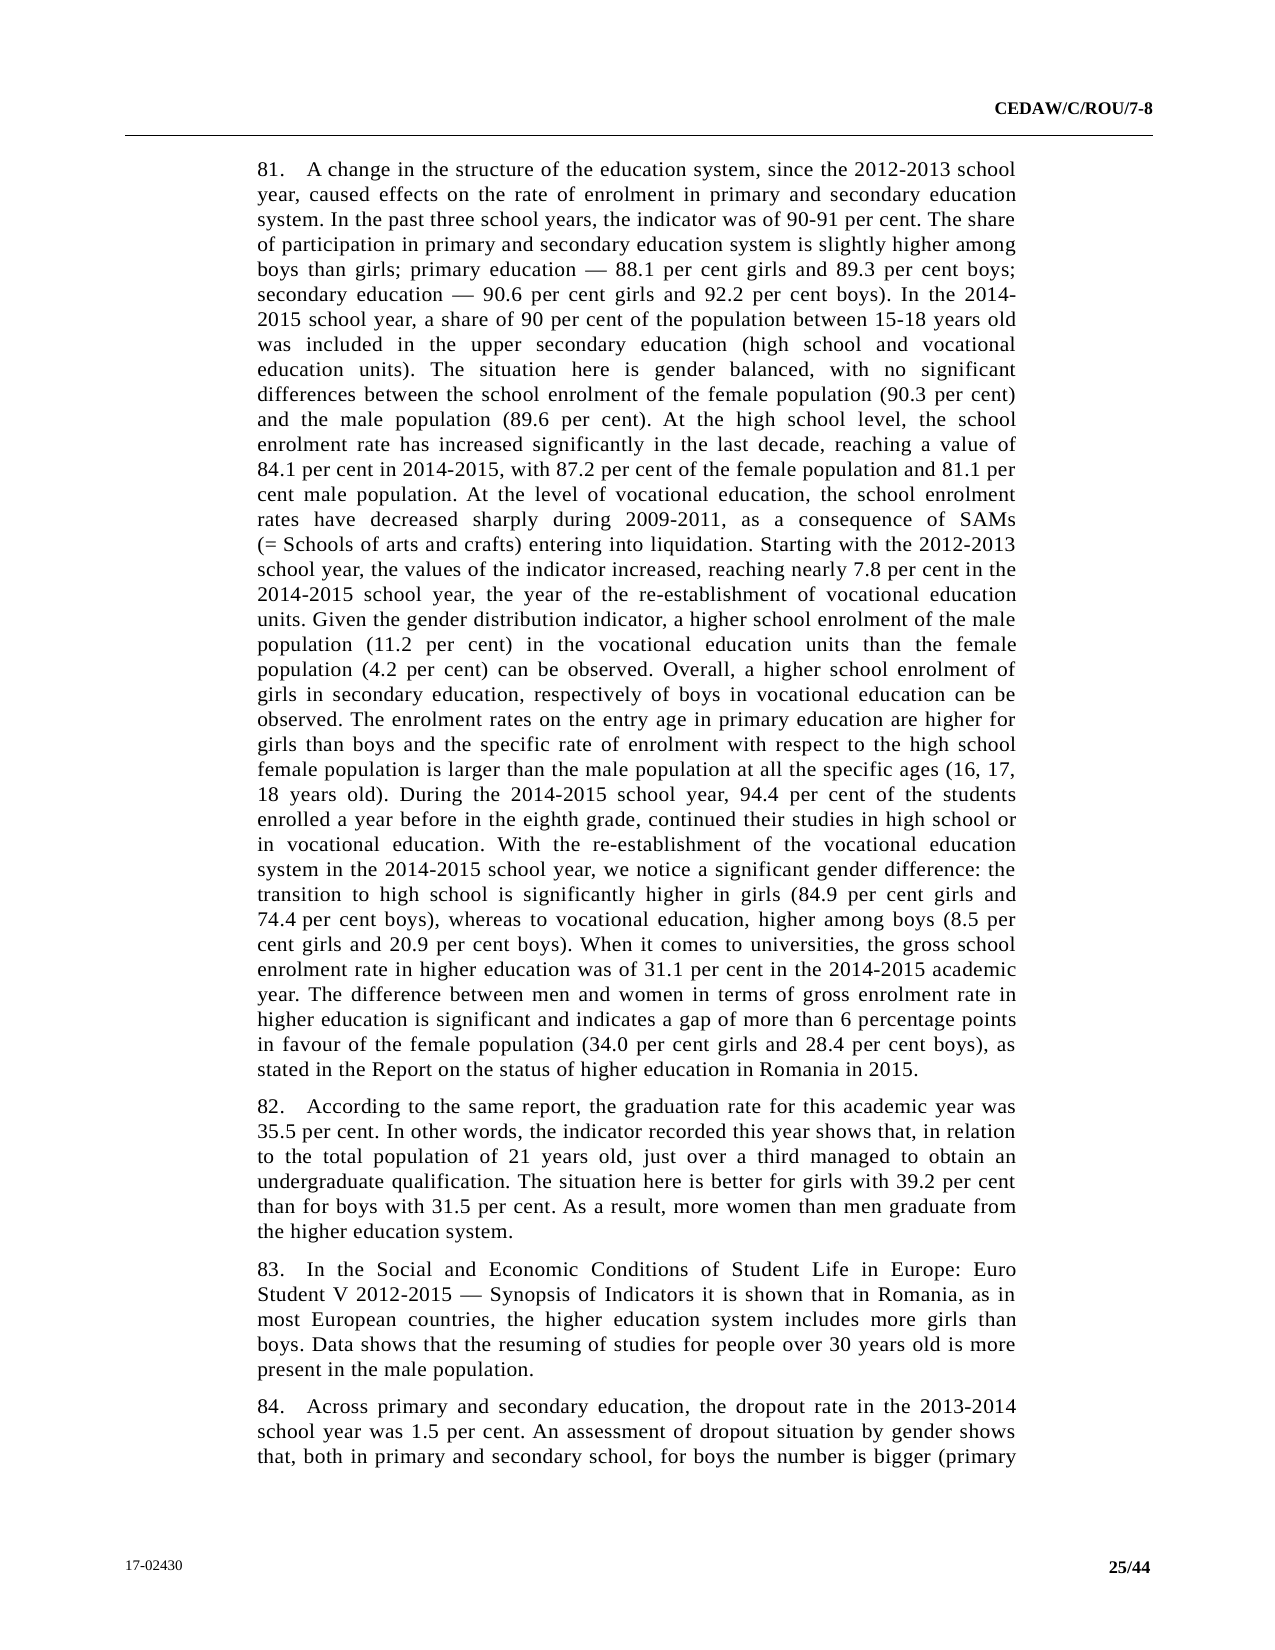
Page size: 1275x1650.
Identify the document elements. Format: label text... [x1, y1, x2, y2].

text 83. In the Social and Economic Conditions of Student Life in Europe: Euro Student V 2012-2015 — Synopsis of Indicators it is shown that in Romania, as in most European countries, the higher education system includes more girls than boys. Data shows that the resuming of studies for people over 30 years old is more present in the male population. [257, 1256, 1018, 1381]
text 82. According to the same report, the graduation rate for this academic year was 35.5 per cent. In other words, the indicator recorded this year shows that, in relation to the total population of 21 years old, just over a third managed to obtain an undergraduate qualification. The situation here is better for girls with 39.2 per cent than for boys with 31.5 per cent. As a result, more women than men graduate from the higher education system. [257, 1093, 1018, 1243]
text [257, 1393, 1018, 1468]
text 81. A change in the structure of the education system, since the 2012-2013 school year, caused effects on the rate of enrolment in primary and secondary education system. In the past three school years, the indicator was of 90-91 per cent. The share of participation in primary and secondary education system is slightly higher among boys than girls; primary education — 88.1 per cent girls and 89.3 per cent boys; secondary education — 90.6 per cent girls and 92.2 per cent boys). In the 2014-2015 school year, a share of 90 per cent of the population between 15-18 years old was included in the upper secondary education (high school and vocational education units). The situation here is gender balanced, with no significant differences between the school enrolment of the female population (90.3 per cent) and the male population (89.6 per cent). At the high school level, the school enrolment rate has increased significantly in the last decade, reaching a value of 84.1 per cent in 2014-2015, with 87.2 per cent of the female population and 81.1 per cent male population. At the level of vocational education, the school enrolment rates have decreased sharply during 2009-2011, as a consequence of SAMs (= Schools of arts and crafts) entering into liquidation. Starting with the 2012-2013 school year, the values of the indicator increased, reaching nearly 7.8 per cent in the 2014-2015 school year, the year of the re-establishment of vocational education units. Given the gender distribution indicator, a higher school enrolment of the male population (11.2 per cent) in the vocational education units than the female population (4.2 per cent) can be observed. Overall, a higher school enrolment of girls in secondary education, respectively of boys in vocational education can be observed. The enrolment rates on the entry age in primary education are higher for girls than boys and the specific rate of enrolment with respect to the high school female population is larger than the male population at all the specific ages (16, 17, 18 years old). During the 2014-2015 school year, 94.4 per cent of the students enrolled a year before in the eighth grade, continued their studies in high school or in vocational education. With the re-establishment of the vocational education system in the 2014-2015 school year, we notice a significant gender difference: the transition to high school is significantly higher in girls (84.9 per cent girls and 74.4 per cent boys), whereas to vocational education, higher among boys (8.5 per cent girls and 20.9 per cent boys). When it comes to universities, the gross school enrolment rate in higher education was of 31.1 per cent in the 2014-2015 academic year. The difference between men and women in terms of gross enrolment rate in higher education is significant and indicates a gap of more than 6 percentage points in favour of the female population (34.0 per cent girls and 28.4 per cent boys), as stated in the Report on the status of higher education in Romania in 2015. [257, 156, 1018, 1081]
